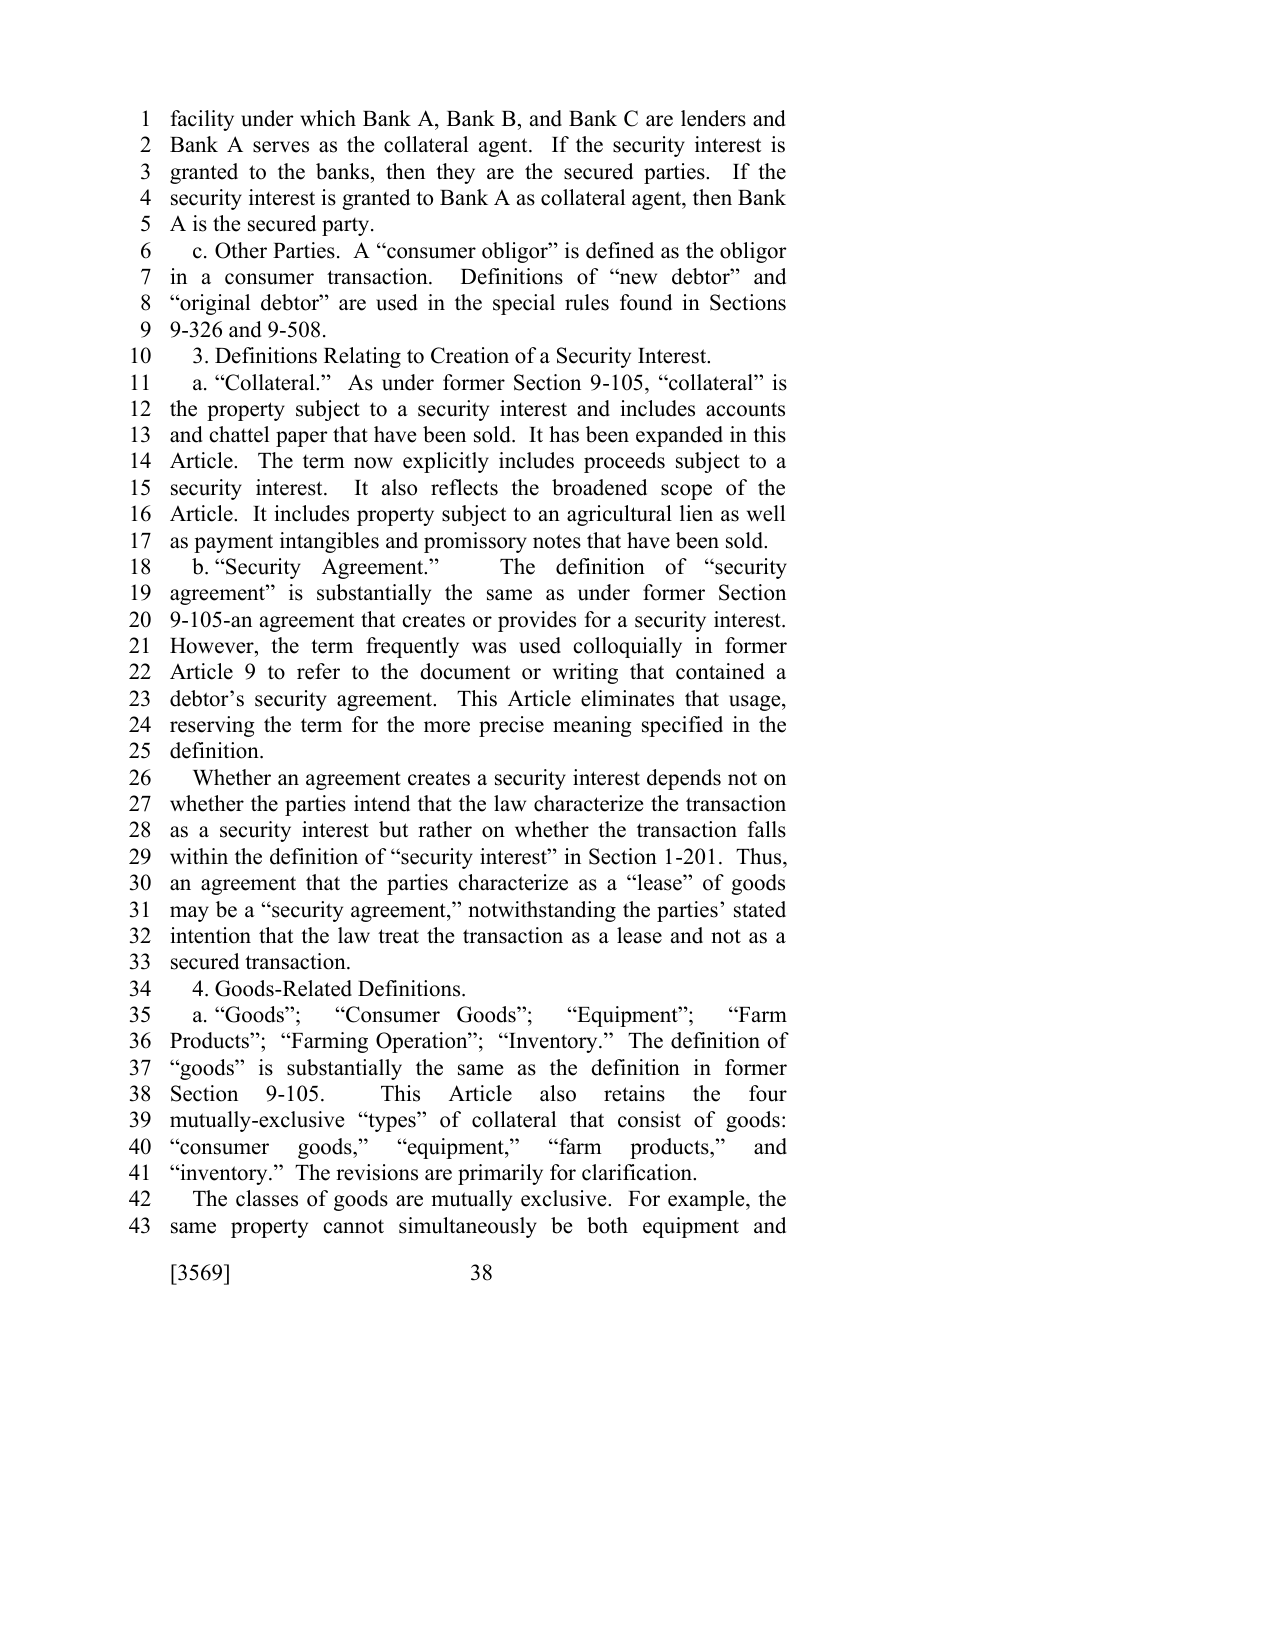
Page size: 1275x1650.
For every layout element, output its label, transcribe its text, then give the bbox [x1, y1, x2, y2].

text a. “Collateral.” As under former Section 9-105, “collateral” is the property subject to a security interest and includes accounts and chattel paper that have been sold. It has been expanded in this Article. The term now explicitly includes proceeds subject to a security interest. It also reflects the broadened scope of the Article. It includes property subject to an agricultural lien as well as payment intangibles and promissory notes that have been sold. [169, 368, 787, 553]
text Whether an agreement creates a security interest depends not on whether the parties intend that the law characterize the transaction as a security interest but rather on whether the transaction falls within the definition of “security interest” in Section 1-201. Thus, an agreement that the parties characterize as a “lease” of goods may be a “security agreement,” notwithstanding the parties’ stated intention that the law treat the transaction as a lease and not as a secured transaction. [169, 764, 787, 975]
text 3. Definitions Relating to Creation of a Security Interest. [169, 342, 787, 368]
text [169, 1186, 787, 1238]
text c. Other Parties. A “consumer obligor” is defined as the obligor in a consumer transaction. Definitions of “new debtor” and “original debtor” are used in the special rules found in Sections 9-326 and 9-508. [169, 237, 787, 342]
text a. “Goods”; “Consumer Goods”; “Equipment”; “Farm Products”; “Farming Operation”; “Inventory.” The definition of “goods” is substantially the same as the definition in former Section 9-105. This Article also retains the four mutually-exclusive “types” of collateral that consist of goods: “consumer goods,” “equipment,” “farm products,” and “inventory.” The revisions are primarily for clarification. [169, 1001, 787, 1186]
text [169, 105, 787, 237]
text 4. Goods-Related Definitions. [169, 975, 787, 1001]
text b. “Security Agreement.” The definition of “security agreement” is substantially the same as under former Section 9-105-an agreement that creates or provides for a security interest. However, the term frequently was used colloquially in former Article 9 to refer to the document or writing that contained a debtor’s security agreement. This Article eliminates that usage, reserving the term for the more precise meaning specified in the definition. [169, 553, 787, 764]
